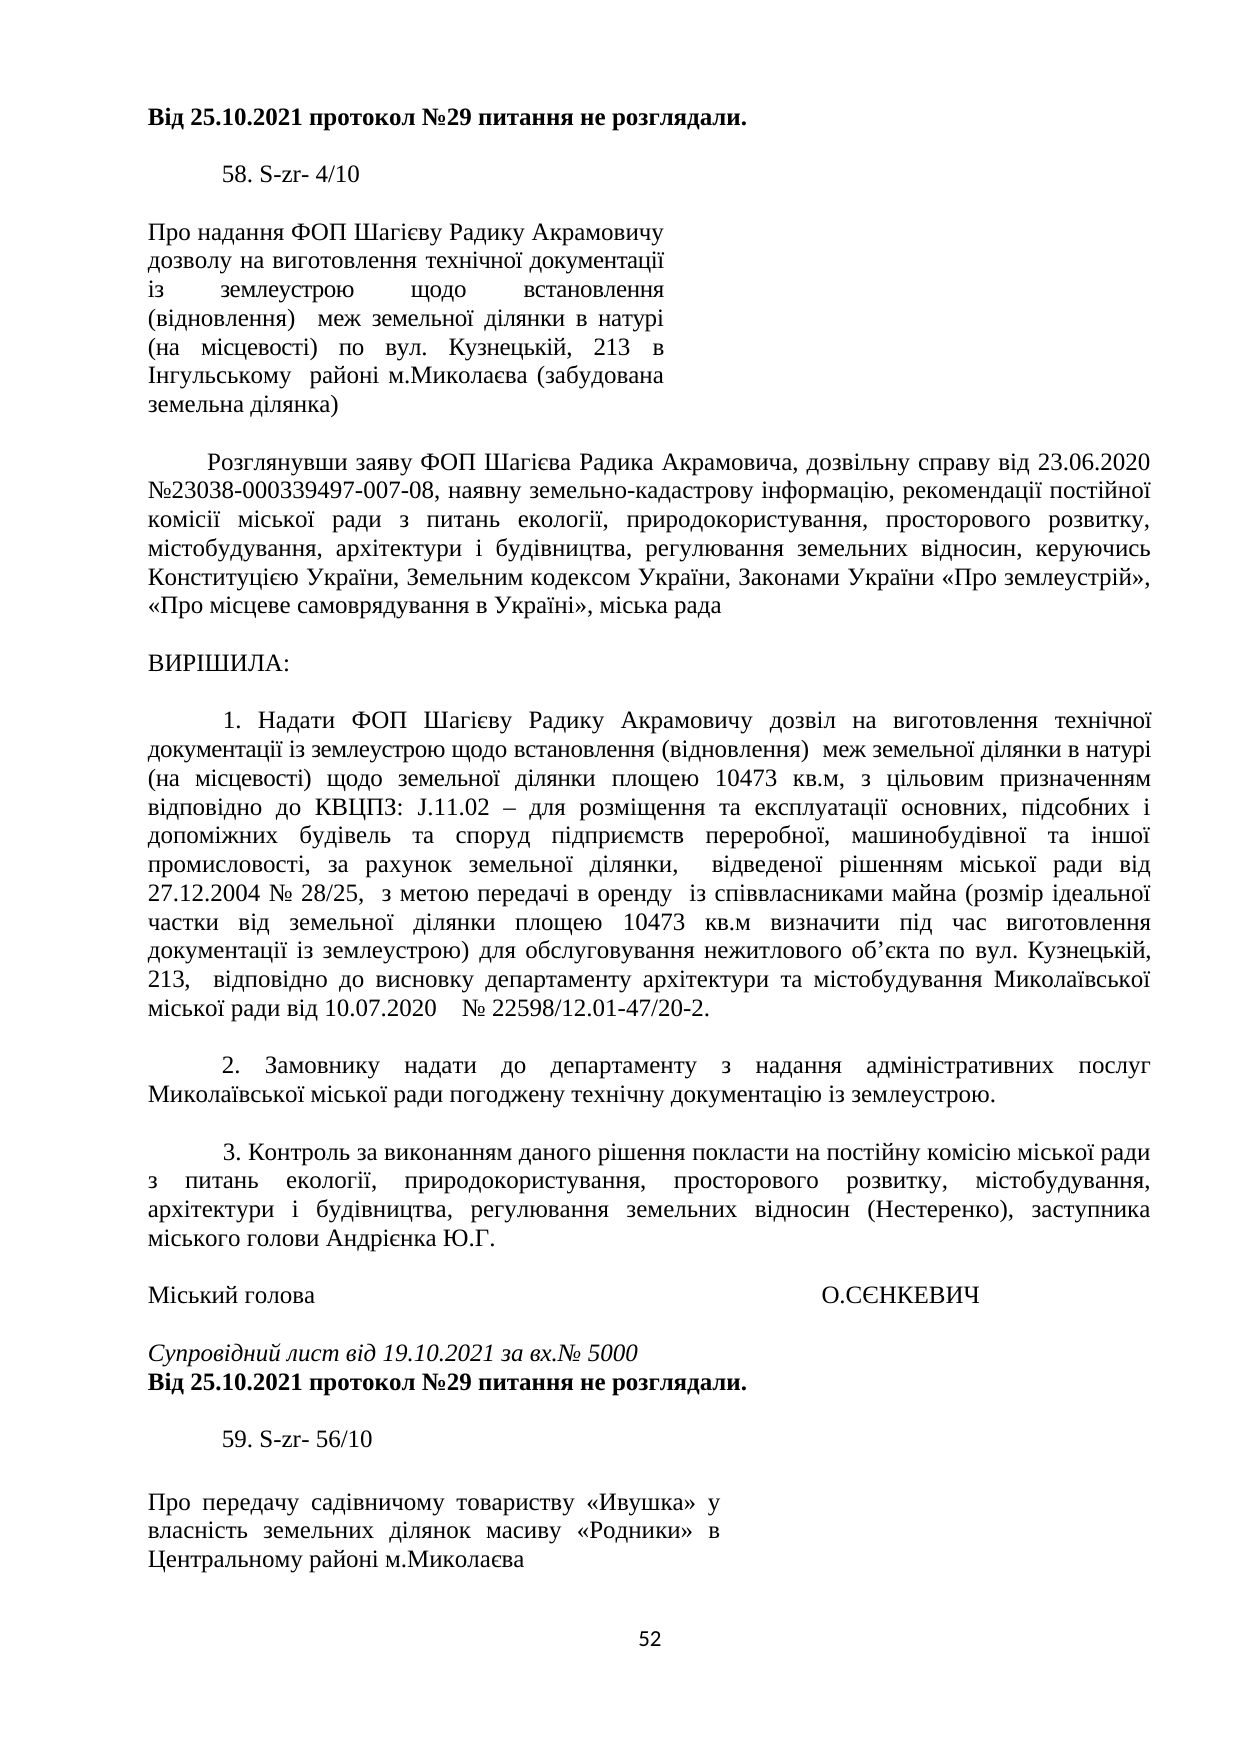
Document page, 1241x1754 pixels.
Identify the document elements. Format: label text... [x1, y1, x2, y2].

subtitle S-zr- 56/10 [222, 1424, 1152, 1453]
text ВИРІШИЛА: [148, 648, 1152, 677]
text Про надання ФОП Шагієву Радику Акрамовичу дозволу на виготовлення технічної документації із землеустрою щодо встановлення (відновлення) меж земельної ділянки в натурі (на місцевості) по вул. Кузнецькій, 213 в Інгульському районі м.Миколаєва (забудована земельна ділянка) [148, 217, 664, 418]
text Від 25.10.2021 протокол №29 питання не розглядали. [148, 1367, 1152, 1396]
text 1. Надати ФОП Шагієву Радику Акрамовичу дозвіл на виготовлення технічної документації із землеустрою щодо встановлення (відновлення) меж земельної ділянки в натурі (на місцевості) щодо земельної ділянки площею 10473 кв.м, з цільовим призначенням відповідно до КВЦПЗ: J.11.02 – для розміщення та експлуатації основних, підсобних і допоміжних будівель та споруд підприємств переробної, машинобудівної та іншої промисловості, за рахунок земельної ділянки, відведеної рішенням міської ради від 27.12.2004 № 28/25, з метою передачі в оренду із співвласниками майна (розмір ідеальної частки від земельної ділянки площею 10473 кв.м визначити під час виготовлення документації із землеустрою) для обслуговування нежитлового об’єкта по вул. Кузнецькій, 213, відповідно до висновку департаменту архітектури та містобудування Миколаївської міської ради від 10.07.2020 № 22598/12.01-47/20-2. [148, 706, 1152, 1022]
list S-zr- 4/10 [222, 159, 983, 188]
text Супровідний лист від 19.10.2021 за вх.№ 5000 [148, 1338, 1152, 1367]
text Від 25.10.2021 протокол №29 питання не розглядали. [148, 102, 1152, 131]
text 3. Контроль за виконанням даного рішення покласти на постійну комісію міської ради з питань екології, природокористування, просторового розвитку, містобудування, архітектури і будівництва, регулювання земельних відносин (Нестеренко), заступника міського голови Андрієнка Ю.Г. [148, 1137, 1152, 1252]
text 2. Замовнику надати до департаменту з надання адміністративних послуг Миколаївської міської ради погоджену технічну документацію із землеустрою. [148, 1051, 1152, 1108]
text Про передачу садівничому товариству «Ивушка» у власність земельних ділянок масиву «Родники» в Центральному районі м.Миколаєва [148, 1487, 721, 1573]
text Міський голова О.СЄНКЕВИЧ [148, 1281, 1152, 1309]
text Розглянувши заяву ФОП Шагієва Радика Акрамовича, дозвільну справу від 23.06.2020 №23038-000339497-007-08, наявну земельно-кадастрову інформацію, рекомендації постійної комісії міської ради з питань екології, природокористування, просторового розвитку, містобудування, архітектури і будівництва, регулювання земельних відносин, керуючись Конституцією України, Земельним кодексом України, Законами України «Про землеустрій», «Про місцеве самоврядування в Україні», міська рада [148, 447, 1152, 619]
